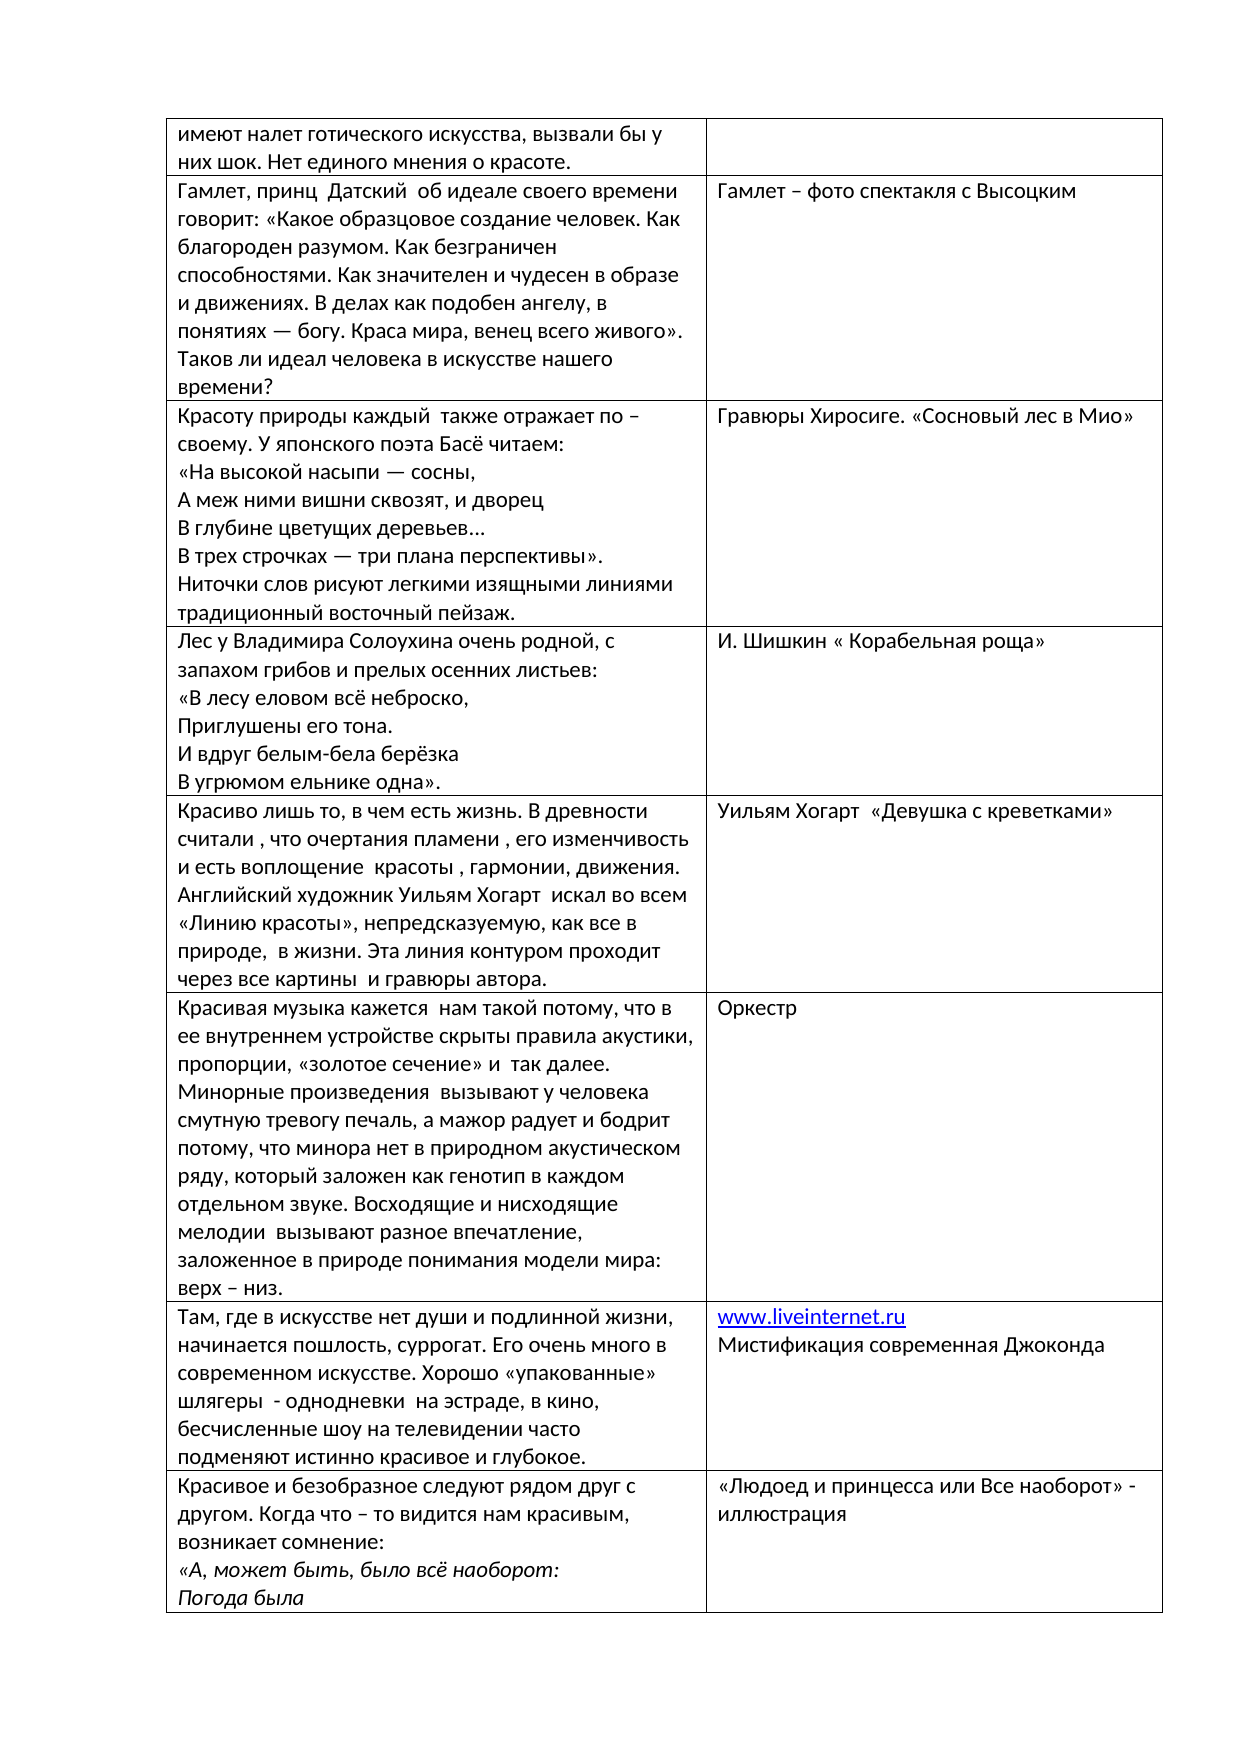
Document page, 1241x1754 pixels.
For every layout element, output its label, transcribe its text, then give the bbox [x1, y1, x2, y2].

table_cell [167, 119, 706, 175]
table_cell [167, 1471, 706, 1612]
table_cell Красивая музыка кажется нам такой потому, что в ее внутреннем устройстве скрыты правила акустики, пропорции, «золотое сечение» и так далее. Минорные произведения вызывают у человека смутную тревогу печаль, а мажор радует и бодрит потому, что минора нет в природном акустическом ряду, который заложен как генотип в каждом отдельном звуке. Восходящие и нисходящие мелодии вызывают разное впечатление, заложенное в природе понимания модели мира: верх – низ. [167, 993, 706, 1301]
table_cell Лес у Владимира Солоухина очень родной, с запахом грибов и прелых осенних листьев: «В лесу еловом всё неброско, Приглушены его тона. И вдруг белым-бела берёзка В угрюмом ельнике одна». [167, 627, 706, 795]
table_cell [707, 119, 1162, 175]
table_cell Там, где в искусстве нет души и подлинной жизни, начинается пошлость, суррогат. Его очень много в современном искусстве. Хорошо «упакованные» шлягеры - однодневки на эстраде, в кино, бесчисленные шоу на телевидении часто подменяют истинно красивое и глубокое. [167, 1302, 706, 1470]
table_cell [707, 1471, 1162, 1612]
table_cell Гравюры Хиросиге. «Сосновый лес в Мио» [707, 401, 1162, 626]
table_cell Гамлет – фото спектакля с Высоцким [707, 176, 1162, 400]
table_cell Уильям Хогарт «Девушка с креветками» [707, 796, 1162, 992]
table_cell Красиво лишь то, в чем есть жизнь. В древности считали , что очертания пламени , его изменчивость и есть воплощение красоты , гармонии, движения. Английский художник Уильям Хогарт искал во всем «Линию красоты», непредсказуемую, как все в природе, в жизни. Эта линия контуром проходит через все картины и гравюры автора. [167, 796, 706, 992]
table_cell www.liveinternet.ru Мистификация современная Джоконда [707, 1302, 1162, 1470]
table_cell И. Шишкин « Корабельная роща» [707, 627, 1162, 795]
table_cell Красоту природы каждый также отражает по – своему. У японского поэта Басё читаем: «На высокой насыпи — сосны, А меж ними вишни сквозят, и дворец В глубине цветущих деревьев... В трех строчках — три плана перспективы». Ниточки слов рисуют легкими изящными линиями традиционный восточный пейзаж. [167, 401, 706, 626]
table_cell Оркестр [707, 993, 1162, 1301]
table_cell Гамлет, принц Датский об идеале своего времени говорит: «Какое образцовое создание человек. Как благороден разумом. Как безграничен способностями. Как значителен и чудесен в образе и движениях. В делах как подобен ангелу, в понятиях — богу. Краса мира, венец всего живого». Таков ли идеал человека в искусстве нашего времени? [167, 176, 706, 400]
